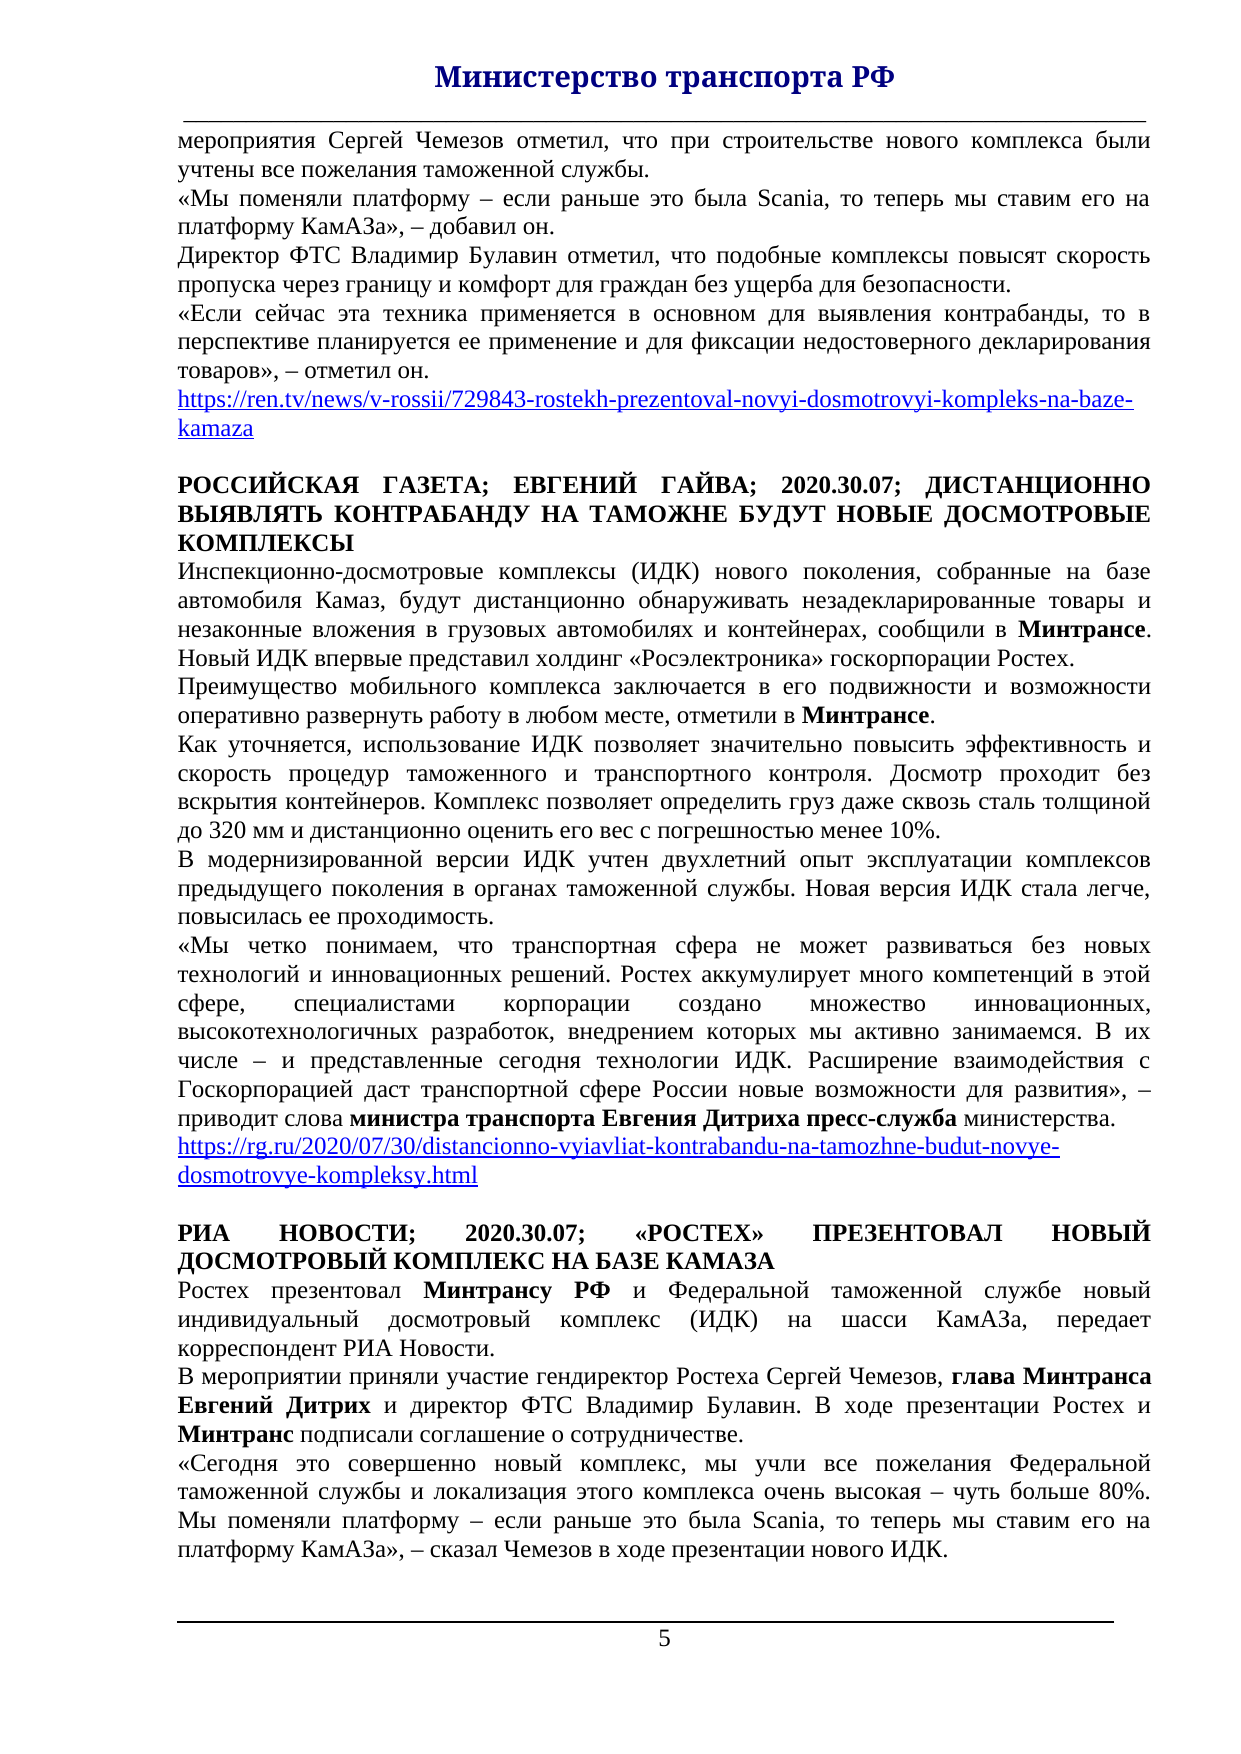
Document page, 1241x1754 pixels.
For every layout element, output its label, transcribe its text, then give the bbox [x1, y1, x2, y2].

text В модернизированной версии ИДК учтен двухлетний опыт эксплуатации комплексов предыдущего поколения в органах таможенной службы. Новая версия ИДК стала легче, повысилась ее проходимость. [177, 844, 1152, 930]
text «Если сейчас эта техника применяется в основном для выявления контрабанды, то в перспективе планируется ее применение и для фиксации недостоверного декларирования товаров», – отметил он. [177, 298, 1152, 384]
text Инспекционно-досмотровые комплексы (ИДК) нового поколения, собранные на базе автомобиля Камаз, будут дистанционно обнаруживать незадекларированные товары и незаконные вложения в грузовых автомобилях и контейнерах, сообщили в Минтрансе. Новый ИДК впервые представил холдинг «Росэлектроника» госкорпорации Ростех. [177, 556, 1152, 671]
subtitle РИА НОВОСТИ; 2020.30.07; «РОСТЕХ» ПРЕЗЕНТОВАЛ НОВЫЙ ДОСМОТРОВЫЙ КОМПЛЕКС НА БАЗЕ КАМАЗА [177, 1218, 1152, 1275]
text https://rg.ru/2020/07/30/distancionno-vyiavliat-kontrabandu-na-tamozhne-budut-novye-dosmotrovye-kompleksy.html [177, 1131, 1152, 1189]
subtitle РОССИЙСКАЯ ГАЗЕТА; ЕВГЕНИЙ ГАЙВА; 2020.30.07; ДИСТАНЦИОННО ВЫЯВЛЯТЬ КОНТРАБАНДУ НА ТАМОЖНЕ БУДУТ НОВЫЕ ДОСМОТРОВЫЕ КОМПЛЕКСЫ [177, 470, 1152, 556]
text «Мы четко понимаем, что транспортная сфера не может развиваться без новых технологий и инновационных решений. Ростех аккумулирует много компетенций в этой сфере, специалистами корпорации создано множество инновационных, высокотехнологичных разработок, внедрением которых мы активно занимаемся. В их числе – и представленные сегодня технологии ИДК. Расширение взаимодействия с Госкорпорацией даст транспортной сфере России новые возможности для развития», – приводит слова министра транспорта Евгения Дитриха пресс-служба министерства. [177, 930, 1152, 1131]
text Ростех презентовал Минтрансу РФ и Федеральной таможенной службе новый индивидуальный досмотровый комплекс (ИДК) на шасси КамАЗа, передает корреспондент РИА Новости. [177, 1275, 1152, 1361]
text https://ren.tv/news/v-rossii/729843-rostekh-prezentoval-novyi-dosmotrovyi-kompleks-na-baze-kamaza [177, 384, 1152, 441]
text В мероприятии приняли участие гендиректор Ростеха Сергей Чемезов, глава Минтранса Евгений Дитрих и директор ФТС Владимир Булавин. В ходе презентации Ростех и Минтранс подписали соглашение о сотрудничестве. [177, 1361, 1152, 1448]
text «Сегодня это совершенно новый комплекс, мы учли все пожелания Федеральной таможенной службы и локализация этого комплекса очень высокая – чуть больше 80%. Мы поменяли платформу – если раньше это была Scania, то теперь мы ставим его на платформу КамАЗа», – сказал Чемезов в ходе презентации нового ИДК. [177, 1448, 1152, 1563]
text Как уточняется, использование ИДК позволяет значительно повысить эффективность и скорость процедур таможенного и транспортного контроля. Досмотр проходит без вскрытия контейнеров. Комплекс позволяет определить груз даже сквозь сталь толщиной до 320 мм и дистанционно оценить его вес с погрешностью менее 10%. [177, 729, 1152, 844]
text «Мы поменяли платформу – если раньше это была Scania, то теперь мы ставим его на платформу КамАЗа», – добавил он. [177, 183, 1152, 240]
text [177, 125, 1152, 183]
text Директор ФТС Владимир Булавин отметил, что подобные комплексы повысят скорость пропуска через границу и комфорт для граждан без ущерба для безопасности. [177, 240, 1152, 298]
text Преимущество мобильного комплекса заключается в его подвижности и возможности оперативно развернуть работу в любом месте, отметили в Минтрансе. [177, 671, 1152, 729]
